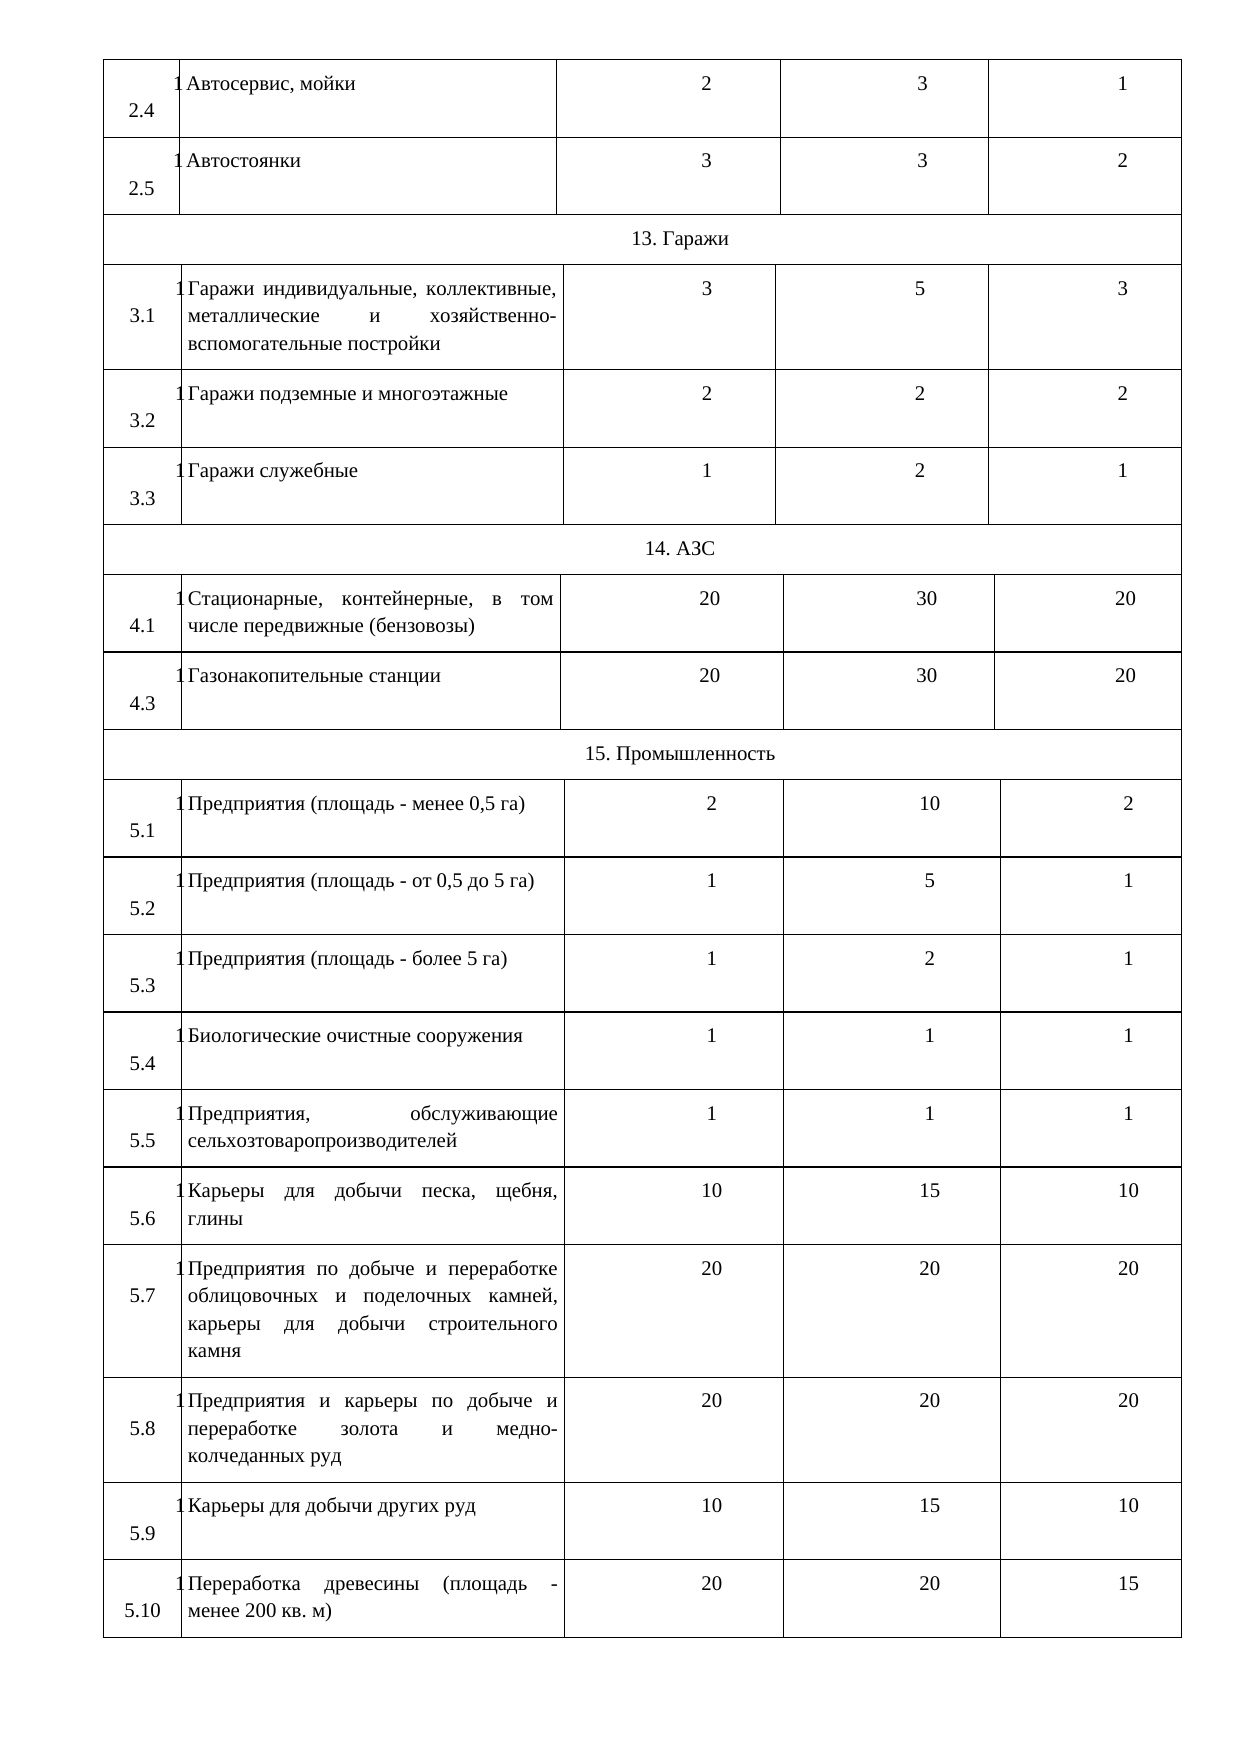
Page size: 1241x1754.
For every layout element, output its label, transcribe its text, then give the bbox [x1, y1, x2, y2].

table_cell 2 [557, 60, 780, 137]
table_cell 3 [781, 60, 988, 137]
table_cell Предприятия (площадь - от 0,5 до 5 га) [182, 858, 564, 934]
table_cell 15 [784, 1168, 1000, 1244]
table_cell 15.4 [104, 1013, 181, 1089]
table_cell 2 [776, 370, 988, 447]
table_cell 20 [1001, 1245, 1181, 1377]
table_cell 20 [784, 1560, 1000, 1637]
table_cell 15 [784, 1483, 1000, 1559]
table_cell 1 [1001, 858, 1181, 934]
table_cell 20 [565, 1560, 783, 1637]
table_cell 2 [989, 370, 1181, 447]
table_cell 2 [776, 448, 988, 524]
table_cell Предприятия (площадь - менее 0,5 га) [182, 780, 564, 856]
table_cell Автосервис, мойки [180, 60, 556, 137]
table_cell 20 [565, 1245, 783, 1377]
table_cell 15.6 [104, 1168, 181, 1244]
table_cell 1 [565, 858, 783, 934]
table_cell 5 [784, 858, 1000, 934]
table_cell 20 [561, 653, 783, 729]
table_cell 10 [784, 780, 1000, 856]
table_cell Гаражи подземные и многоэтажные [182, 370, 563, 447]
table_cell 20 [565, 1378, 783, 1482]
table_cell 15.1 [104, 780, 181, 856]
table_cell 20 [995, 653, 1181, 729]
table_cell 13.1 [104, 265, 181, 369]
table_cell 15.10 [104, 1560, 181, 1637]
table_cell 2 [564, 370, 775, 447]
table_cell 20 [784, 1378, 1000, 1482]
table_cell 1 [989, 448, 1181, 524]
table_cell 10 [1001, 1168, 1181, 1244]
table_cell 10 [1001, 1483, 1181, 1559]
table_cell 15. Промышленность [104, 730, 1181, 779]
table_cell 12.4 [104, 60, 179, 137]
table_cell 30 [784, 653, 994, 729]
table_cell 20 [784, 1245, 1000, 1377]
table_cell 1 [784, 1013, 1000, 1089]
table_cell 15 [1001, 1560, 1181, 1637]
table_cell 20 [561, 575, 783, 651]
table_cell 13.3 [104, 448, 181, 524]
table_cell 3 [781, 138, 988, 214]
table_cell 1 [1001, 935, 1181, 1011]
table_cell 14.3 [104, 653, 181, 729]
table_cell 1 [1001, 1013, 1181, 1089]
table_cell 2 [1001, 780, 1181, 856]
table_cell 15.7 [104, 1245, 181, 1377]
table_cell Предприятия по добыче и переработке облицовочных и поделочных камней, карьеры для добычи строительного камня [182, 1245, 564, 1377]
table_cell 1 [1001, 1090, 1181, 1166]
table_cell 1 [565, 1090, 783, 1166]
table_cell 14.1 [104, 575, 181, 651]
table_cell 5 [776, 265, 988, 369]
table_cell 15.2 [104, 858, 181, 934]
table_cell Переработка древесины (площадь - менее 200 кв. м) [182, 1560, 564, 1637]
table_cell 13.2 [104, 370, 181, 447]
table_cell 10 [565, 1168, 783, 1244]
table_cell 1 [989, 60, 1181, 137]
table_cell Газонакопительные станции [182, 653, 560, 729]
table_cell 30 [784, 575, 994, 651]
table_cell 3 [564, 265, 775, 369]
table_cell 12.5 [104, 138, 179, 214]
table_cell 15.5 [104, 1090, 181, 1166]
table_cell 15.3 [104, 935, 181, 1011]
table_cell 14. АЗС [104, 525, 1181, 574]
table_cell 2 [989, 138, 1181, 214]
table_cell 15.8 [104, 1378, 181, 1482]
table_cell Карьеры для добычи других руд [182, 1483, 564, 1559]
table_cell 1 [564, 448, 775, 524]
table_cell Карьеры для добычи песка, щебня, глины [182, 1168, 564, 1244]
table_cell 2 [565, 780, 783, 856]
table_cell 13. Гаражи [104, 215, 1181, 264]
table_cell Автостоянки [180, 138, 556, 214]
table_cell 10 [565, 1483, 783, 1559]
table_cell Предприятия, обслуживающие сельхозтоваропроизводителей [182, 1090, 564, 1166]
table_cell 20 [995, 575, 1181, 651]
table_cell 3 [989, 265, 1181, 369]
table_cell 15.9 [104, 1483, 181, 1559]
table_cell Гаражи индивидуальные, коллективные, металлические и хозяйственно-вспомогательные постройки [182, 265, 563, 369]
table_cell 20 [1001, 1378, 1181, 1482]
table_cell 2 [784, 935, 1000, 1011]
table_cell 1 [565, 1013, 783, 1089]
table_cell Биологические очистные сооружения [182, 1013, 564, 1089]
table_cell Стационарные, контейнерные, в том числе передвижные (бензовозы) [182, 575, 560, 651]
table_cell Предприятия и карьеры по добыче и переработке золота и медно-колчеданных руд [182, 1378, 564, 1482]
table_cell Гаражи служебные [182, 448, 563, 524]
table_cell 1 [565, 935, 783, 1011]
table_cell 1 [784, 1090, 1000, 1166]
table_cell 3 [557, 138, 780, 214]
table_cell Предприятия (площадь - более 5 га) [182, 935, 564, 1011]
